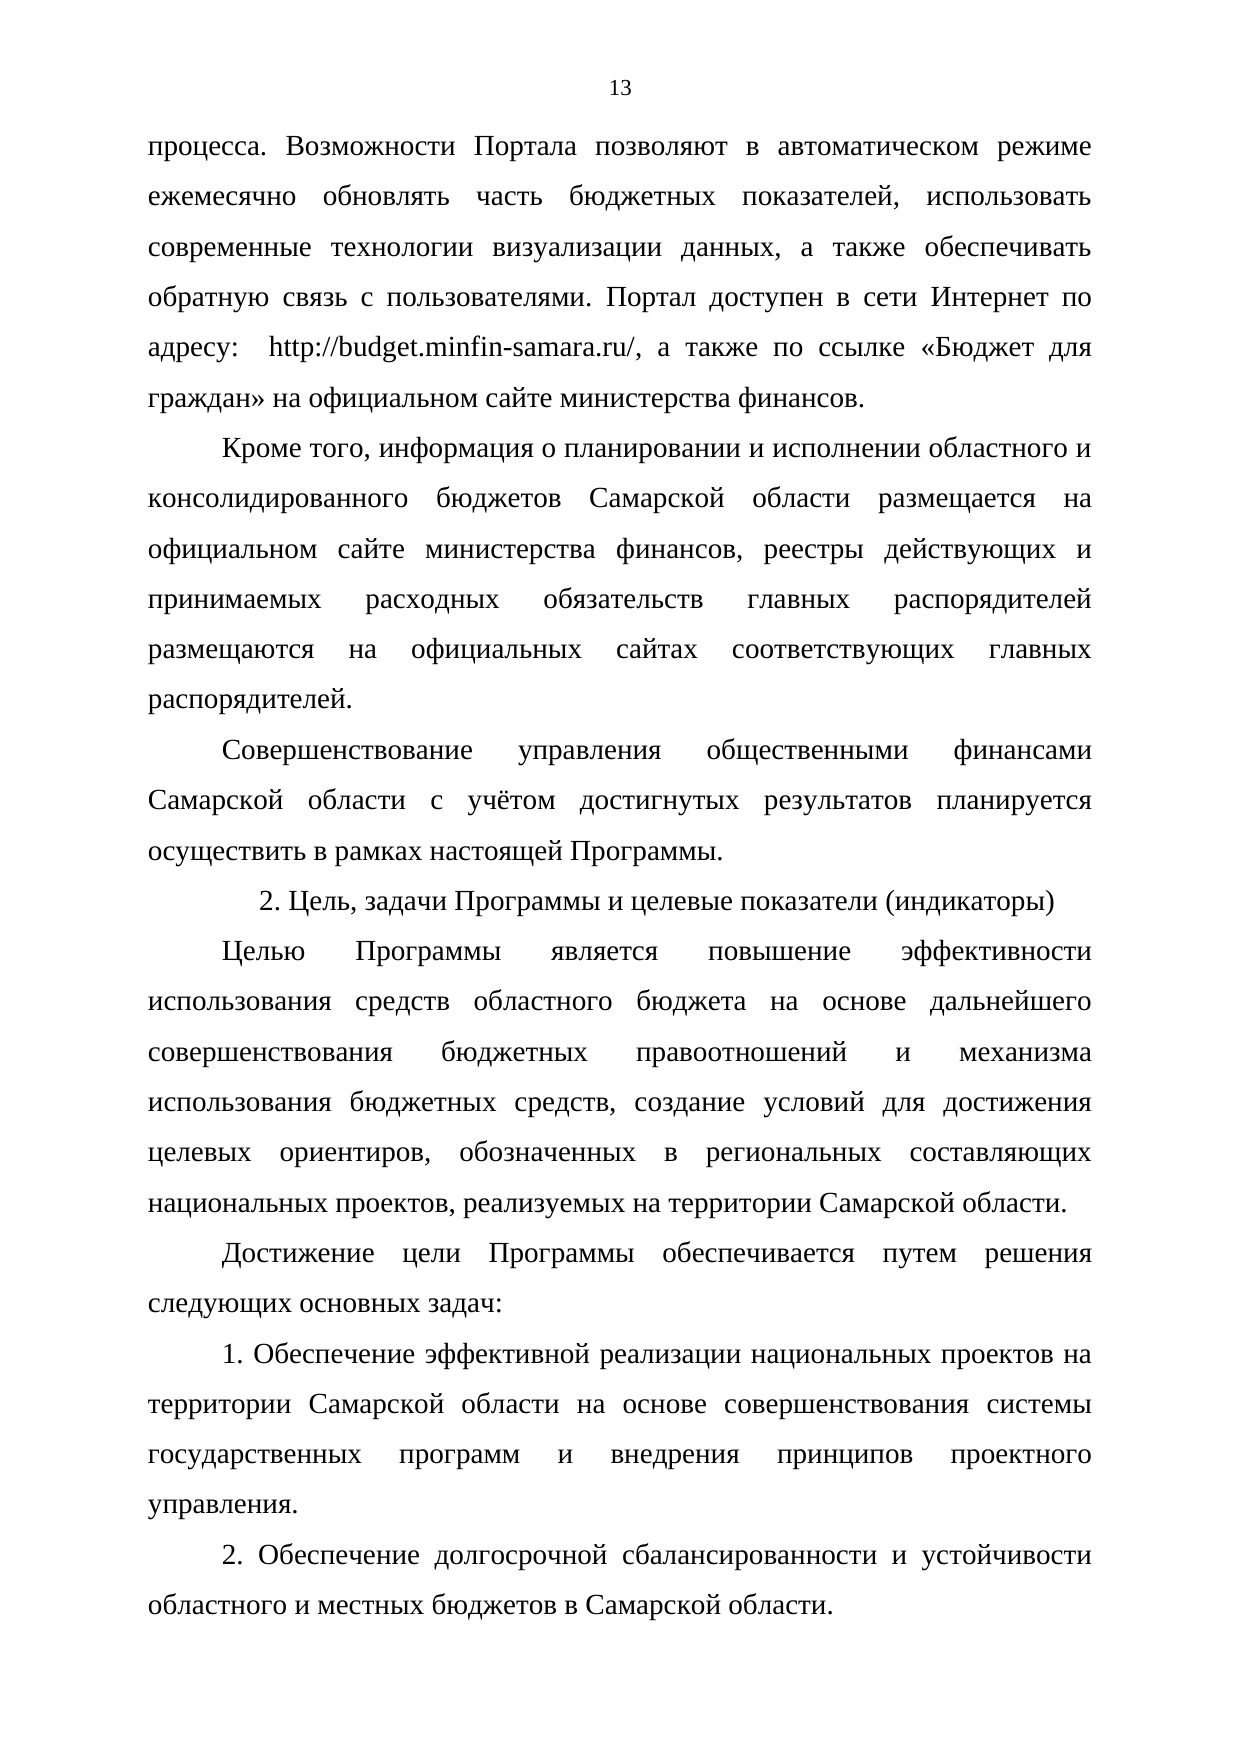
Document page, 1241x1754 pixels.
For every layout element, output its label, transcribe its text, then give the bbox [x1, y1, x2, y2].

text Совершенствование управления общественными финансами Самарской области с учётом достигнутых результатов планируется осуществить в рамках настоящей Программы. [148, 732, 1092, 866]
text Кроме того, информация о планировании и исполнении областного и консолидированного бюджетов Самарской области размещается на официальном сайте министерства финансов, реестры действующих и принимаемых расходных обязательств главных распорядителей размещаются на официальных сайтах соответствующих главных распорядителей. [148, 430, 1092, 715]
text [148, 128, 1092, 413]
text 2. Цель, задачи Программы и целевые показатели (индикаторы) [148, 883, 1092, 916]
text Достижение цели Программы обеспечивается путем решения следующих основных задач: [148, 1235, 1092, 1319]
text 2. Обеспечение долгосрочной сбалансированности и устойчивости областного и местных бюджетов в Самарской области. [148, 1537, 1092, 1621]
text Целью Программы является повышение эффективности использования средств областного бюджета на основе дальнейшего совершенствования бюджетных правоотношений и механизма использования бюджетных средств, создание условий для достижения целевых ориентиров, обозначенных в региональных составляющих национальных проектов, реализуемых на территории Самарской области. [148, 933, 1092, 1218]
text 1. Обеспечение эффективной реализации национальных проектов на территории Самарской области на основе совершенствования системы государственных программ и внедрения принципов проектного управления. [148, 1336, 1092, 1520]
